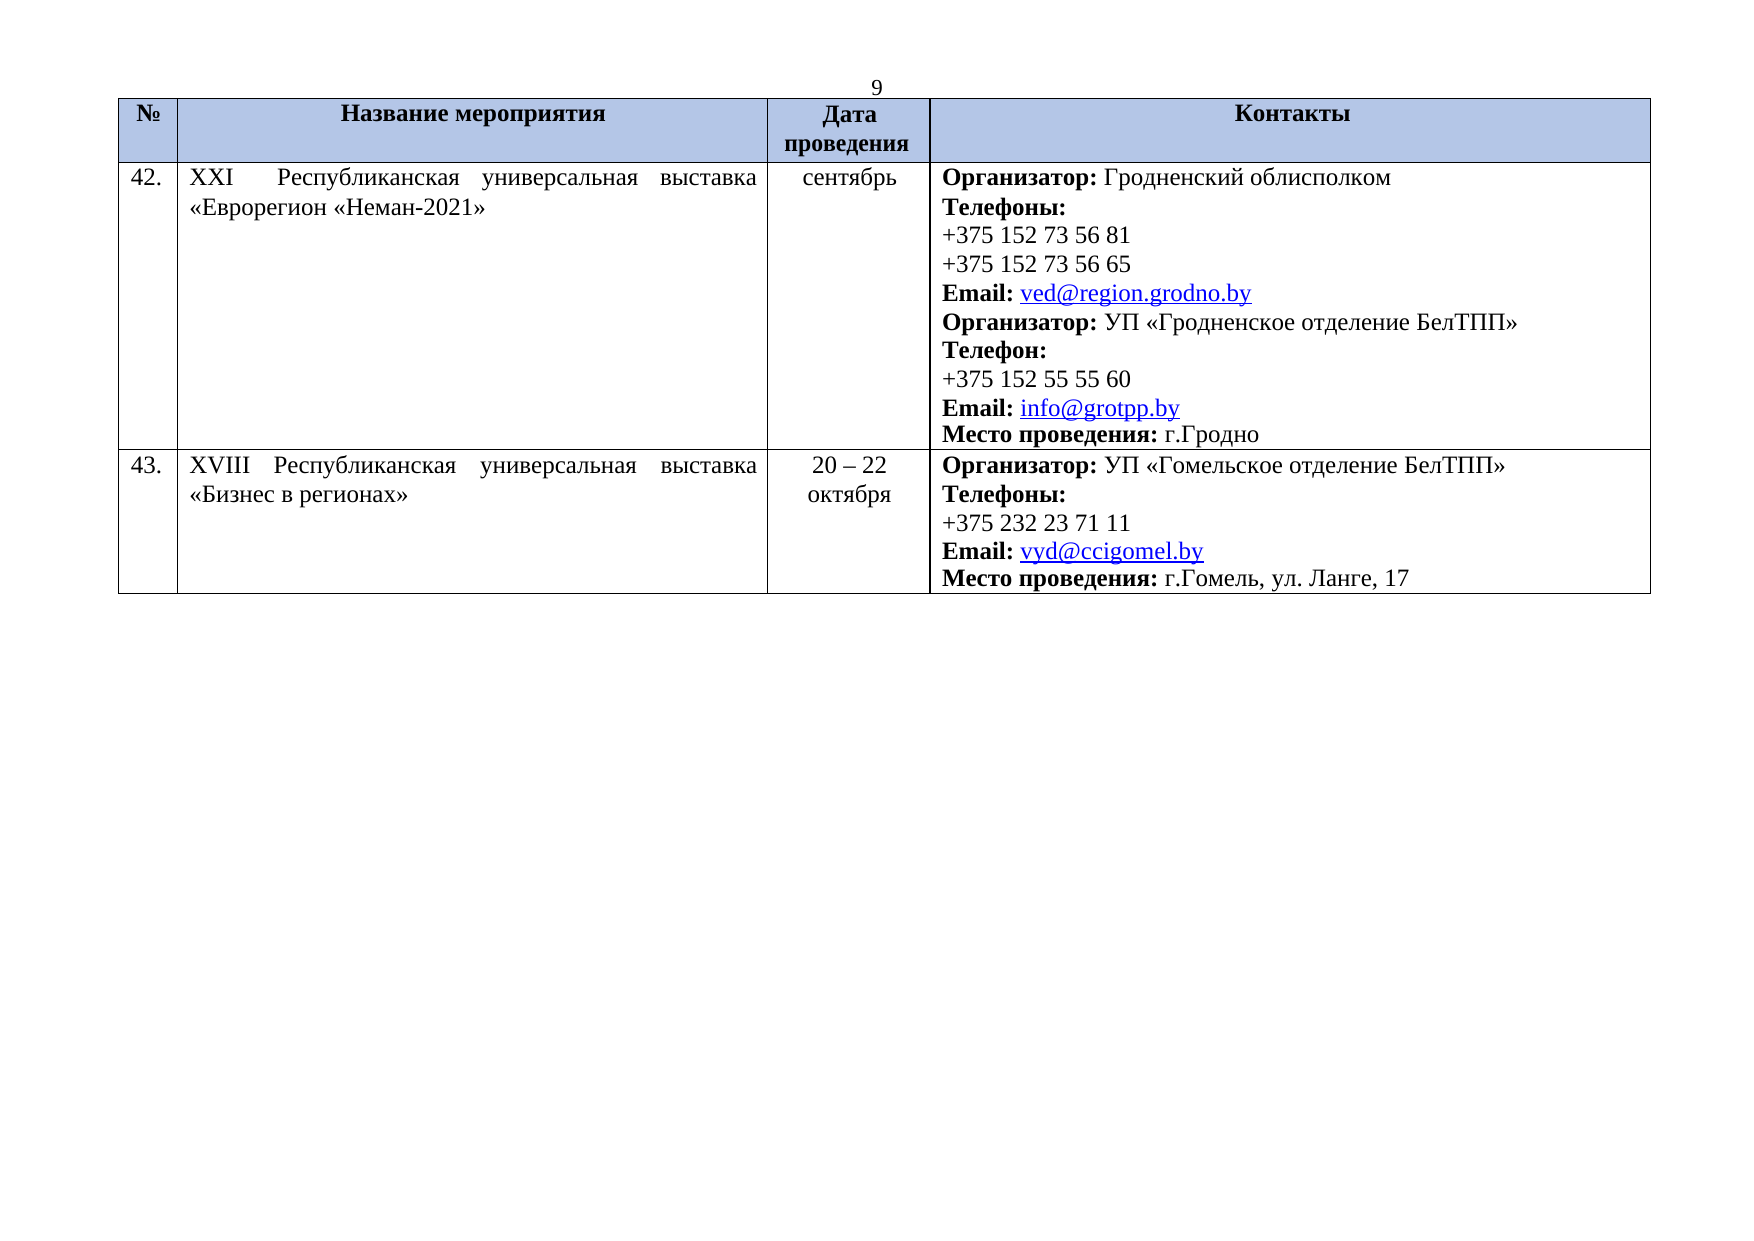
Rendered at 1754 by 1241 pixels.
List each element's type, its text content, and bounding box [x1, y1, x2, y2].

table_cell сентябрь [768, 163, 929, 449]
table_cell Организатор: Гродненский облисполком Телефоны: +375 152 73 56 81 +375 152 73 56 65 Email: ved@region.grodno.by Организатор: УП «Гродненское отделение БелТПП» Телефон: +375 152 55 55 60 Email: info@grotpp.by Место проведения: г.Гродно [931, 163, 1650, 449]
table_header Дата проведения [768, 99, 929, 162]
table_header № [119, 99, 177, 162]
table_header Название мероприятия [178, 99, 767, 162]
table_cell XXI Республиканская универсальная выставка «Еврорегион «Неман-2021» [178, 163, 767, 449]
table_cell 43. [119, 450, 177, 593]
table_cell 42. [119, 163, 177, 449]
table_header Контакты [931, 99, 1650, 162]
table_cell Организатор: УП «Гомельское отделение БелТПП» Телефоны: +375 232 23 71 11 Email: vyd@ccigomel.by Место проведения: г.Гомель, ул. Ланге, 17 [931, 450, 1650, 593]
table_cell XVIII Республиканская универсальная выставка «Бизнес в регионах» [178, 450, 767, 593]
table_cell 20 – 22 октября [768, 450, 929, 593]
